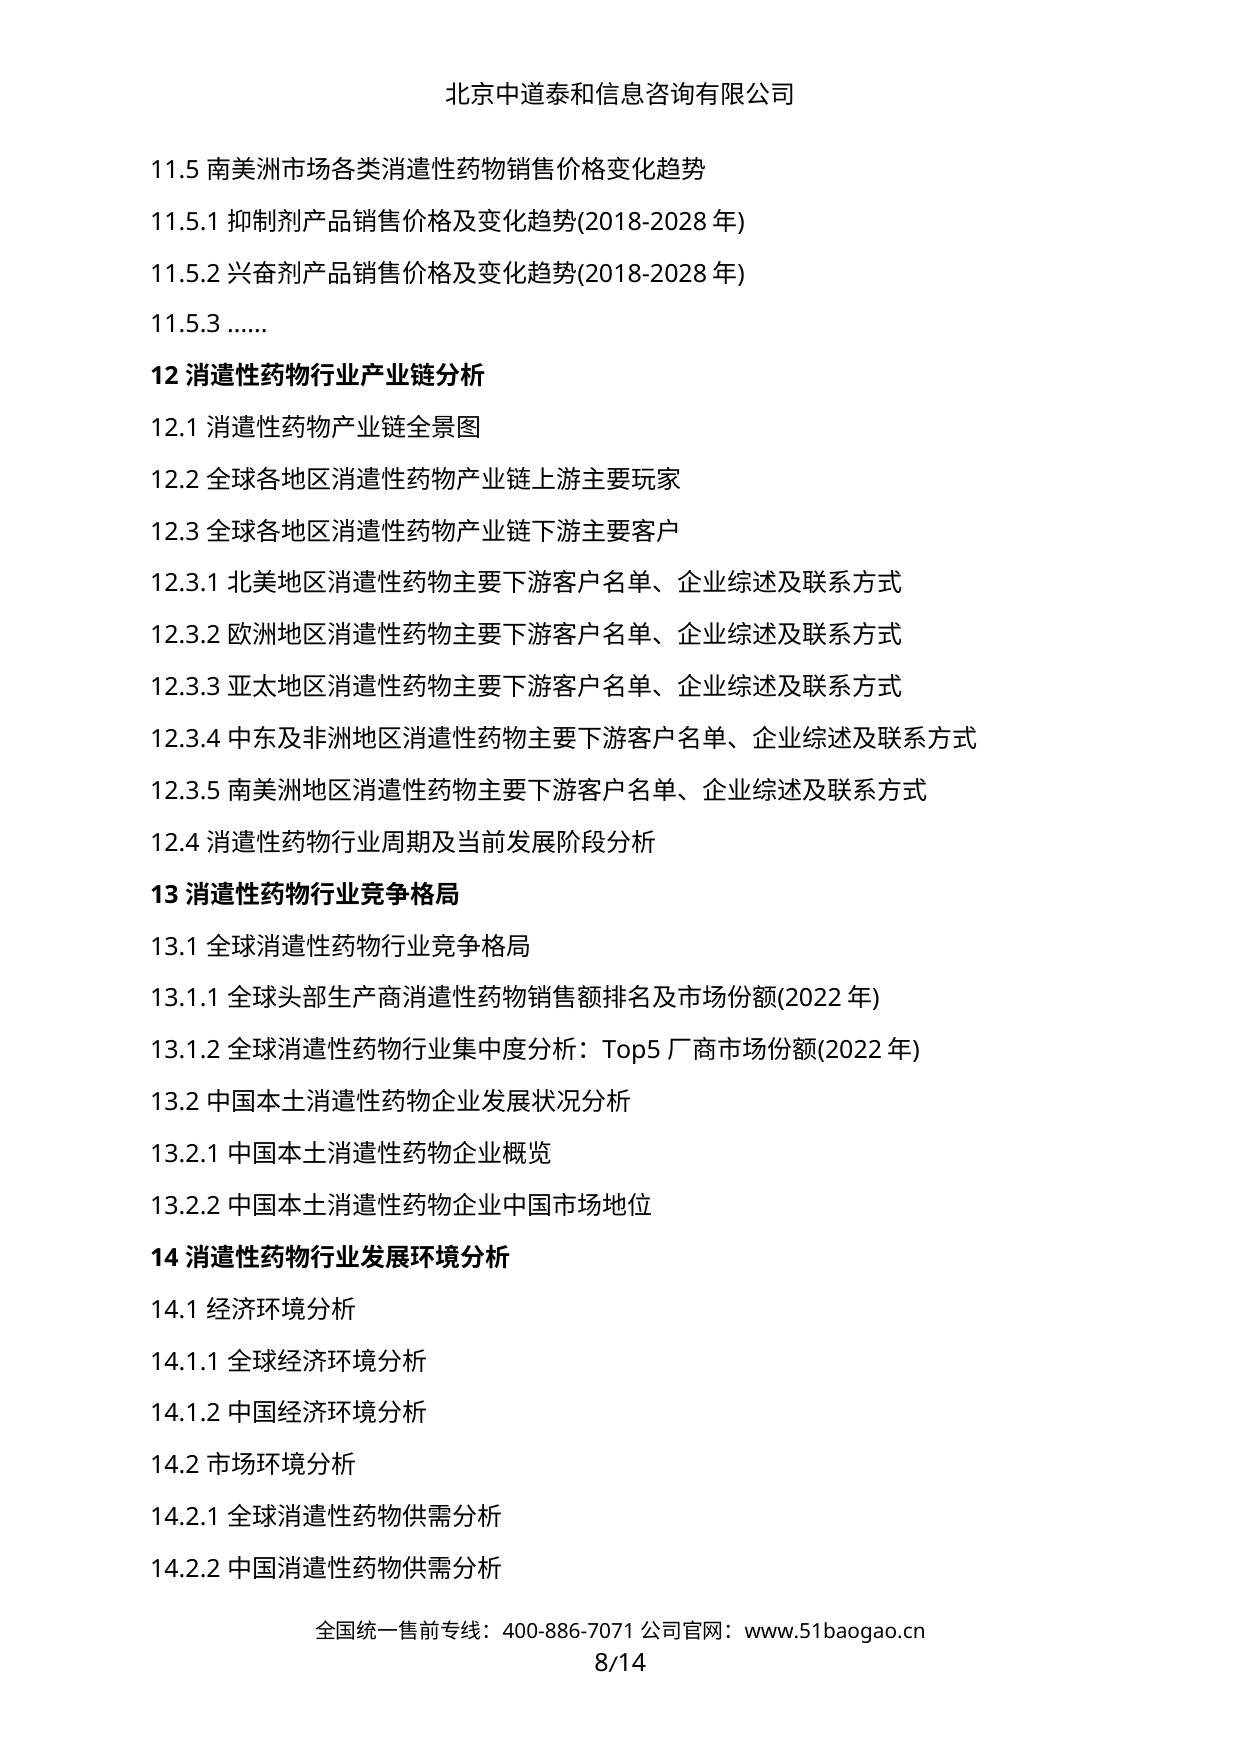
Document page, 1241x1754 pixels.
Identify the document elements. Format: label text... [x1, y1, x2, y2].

text 11.5.3 ...... [150, 306, 1090, 340]
text 13 消遣性药物行业竞争格局 [150, 874, 1090, 910]
text 14.1.1 全球经济环境分析 [150, 1341, 1090, 1377]
text 14.1.2 中国经济环境分析 [150, 1393, 1090, 1429]
text 11.5 南美洲市场各类消遣性药物销售价格变化趋势 [150, 150, 1090, 186]
text 14.2.2 中国消遣性药物供需分析 [150, 1548, 1090, 1585]
text 13.1.2 全球消遣性药物行业集中度分析：Top5 厂商市场份额(2022年) [150, 1030, 1090, 1066]
text 13.2 中国本土消遣性药物企业发展状况分析 [150, 1082, 1090, 1118]
text 12.2 全球各地区消遣性药物产业链上游主要玩家 [150, 459, 1090, 495]
text 12.3.2 欧洲地区消遣性药物主要下游客户名单、企业综述及联系方式 [150, 615, 1090, 651]
text 13.1.1 全球头部生产商消遣性药物销售额排名及市场份额(2022年) [150, 978, 1090, 1014]
text 11.5.1 抑制剂产品销售价格及变化趋势(2018-2028年) [150, 202, 1090, 238]
text 11.5.2 兴奋剂产品销售价格及变化趋势(2018-2028年) [150, 254, 1090, 290]
text 12 消遣性药物行业产业链分析 [150, 355, 1090, 392]
text 13.2.2 中国本土消遣性药物企业中国市场地位 [150, 1185, 1090, 1222]
text 14 消遣性药物行业发展环境分析 [150, 1237, 1090, 1273]
text 14.2.1 全球消遣性药物供需分析 [150, 1497, 1090, 1533]
text 14.1 经济环境分析 [150, 1289, 1090, 1325]
text 12.1 消遣性药物产业链全景图 [150, 407, 1090, 443]
text 12.3.5 南美洲地区消遣性药物主要下游客户名单、企业综述及联系方式 [150, 770, 1090, 807]
text 13.2.1 中国本土消遣性药物企业概览 [150, 1133, 1090, 1170]
text 13.1 全球消遣性药物行业竞争格局 [150, 926, 1090, 962]
text 14.2 市场环境分析 [150, 1445, 1090, 1481]
text 12.3.1 北美地区消遣性药物主要下游客户名单、企业综述及联系方式 [150, 563, 1090, 599]
text 12.3.4 中东及非洲地区消遣性药物主要下游客户名单、企业综述及联系方式 [150, 718, 1090, 755]
text 12.4 消遣性药物行业周期及当前发展阶段分析 [150, 822, 1090, 858]
text 12.3 全球各地区消遣性药物产业链下游主要客户 [150, 511, 1090, 547]
text 12.3.3 亚太地区消遣性药物主要下游客户名单、企业综述及联系方式 [150, 667, 1090, 703]
